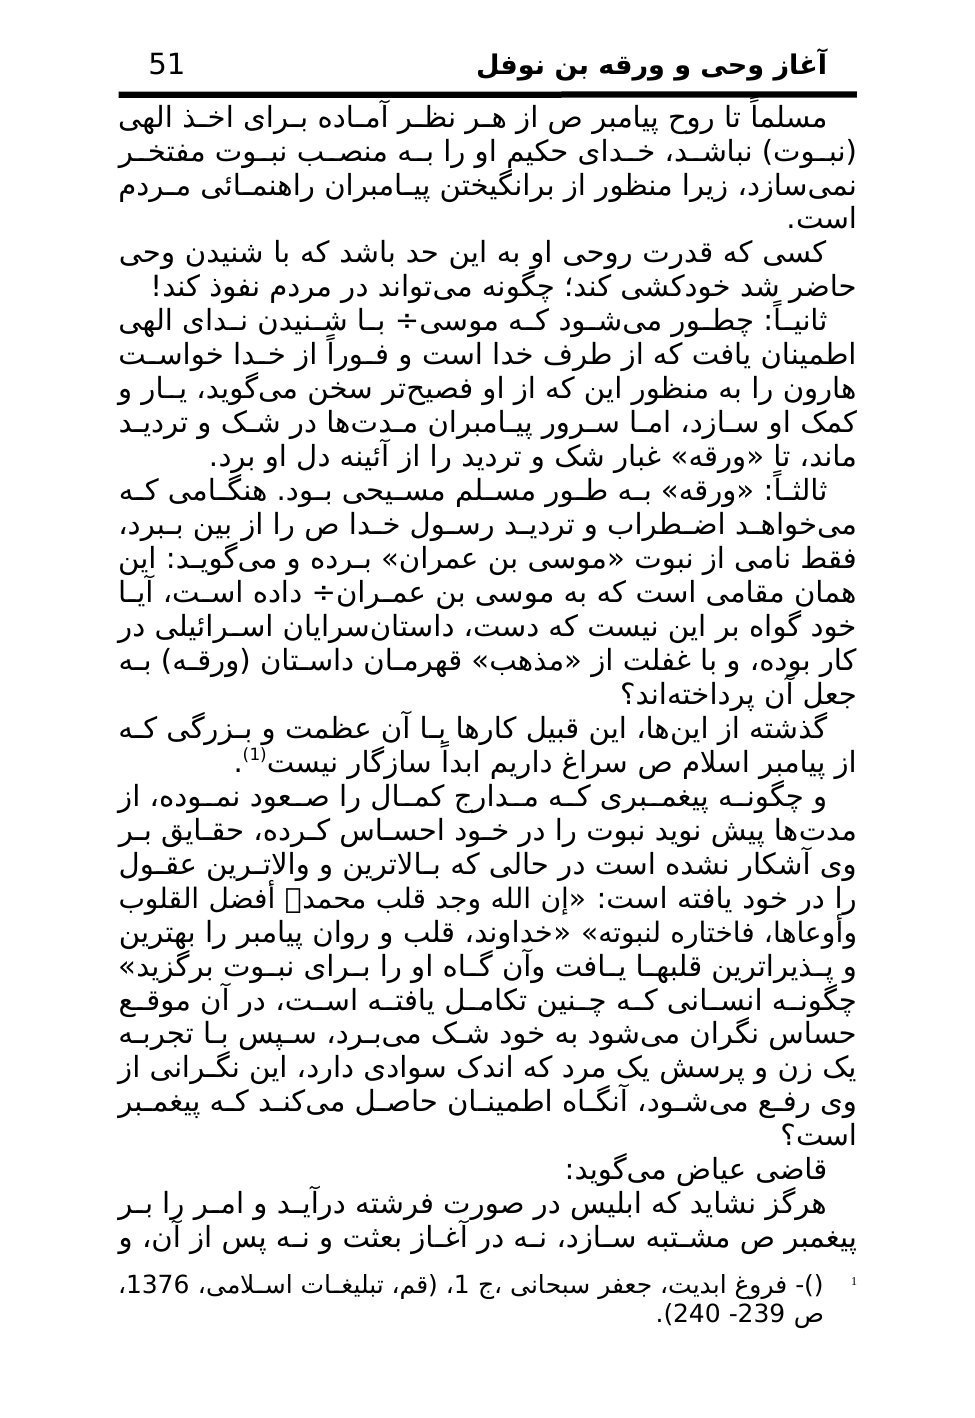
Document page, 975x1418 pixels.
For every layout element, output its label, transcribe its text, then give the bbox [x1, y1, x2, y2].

text کسی که قدرت روحی او به این حد باشد که با شنیدن وحی حاضر شد خودکشی کند؛ چگونه می‌تواند در مردم نفوذ کند! [118, 236, 857, 304]
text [118, 1187, 857, 1254]
text قاضی عیاض می‌گوید: [118, 1153, 857, 1187]
text مسلماً تا روح پیامبر ص از هر نظر آماده برای اخذ الهی (نبوت) نباشد، خدای حکیم او را به منصب نبوت مفتخر نمی‌سازد، زیرا منظور از برانگیختن پیامبران راهنمائی مردم است. [118, 100, 857, 236]
text و چگونه پیغمبری که مدارج کمال را صعود نموده، از مدت‌ها پیش نوید نبوت را در خود احساس کرده، حقایق بر وی آشکار نشده است در حالی که بالاترین و والاترین عقول را در خود یافته است: «إن الله وجد قلب محمد أفضل القلوب وأوعاها، فاختاره لنبوته» «خداوند، قلب و روان پیامبر را بهترین و پذیراترین قلب‏ها یافت وآن گاه او را براى نبوت برگزید» چگونه انسانی که چنین تکامل یافته است، در آن موقع حساس نگران می‌شود به خود شک می‌برد، سپس با تجربه یک زن و پرسش یک مرد که اندک سوادی دارد، این نگرانی از وی رفع می‌شود، آنگاه اطمینان حاصل می‌کند که پیغمبر است؟ [118, 779, 857, 1153]
text ثالثاً: «ورقه» به طور مسلم مسیحی بود. هنگامی که می‌خواهد اضطراب و تردید رسول خدا ص را از بین ببرد، فقط نامی از نبوت «موسی بن عمران» برده و می‌گوید: این همان مقامی است که به موسی بن عمران÷ داده است، آیا خود گواه بر این نیست که دست، داستان‌سرایان اسرائیلی در کار بوده، و با غفلت از «مذهب» قهرمان داستان (ورقه) به جعل آن پرداخته‌اند؟ [118, 473, 857, 711]
text ثانیاً: چطور می‌شود که موسی÷ با شنیدن ندای الهی اطمینان یافت که از طرف خدا است و فوراً از خدا خواست هارون را به منظور این که از او فصیح‌تر سخن می‌گوید، یار و کمک او سازد، اما سرور پیامبران مدت‌ها در شک و تردید ماند، تا «ورقه» غبار شک و تردید را از آئینه دل او برد. [118, 304, 857, 473]
text گذشته از این‌ها، این قبیل کارها با آن عظمت و بزرگی که از پیامبر اسلام ص سراغ داریم ابداً سازگار نیست(). [118, 711, 857, 779]
